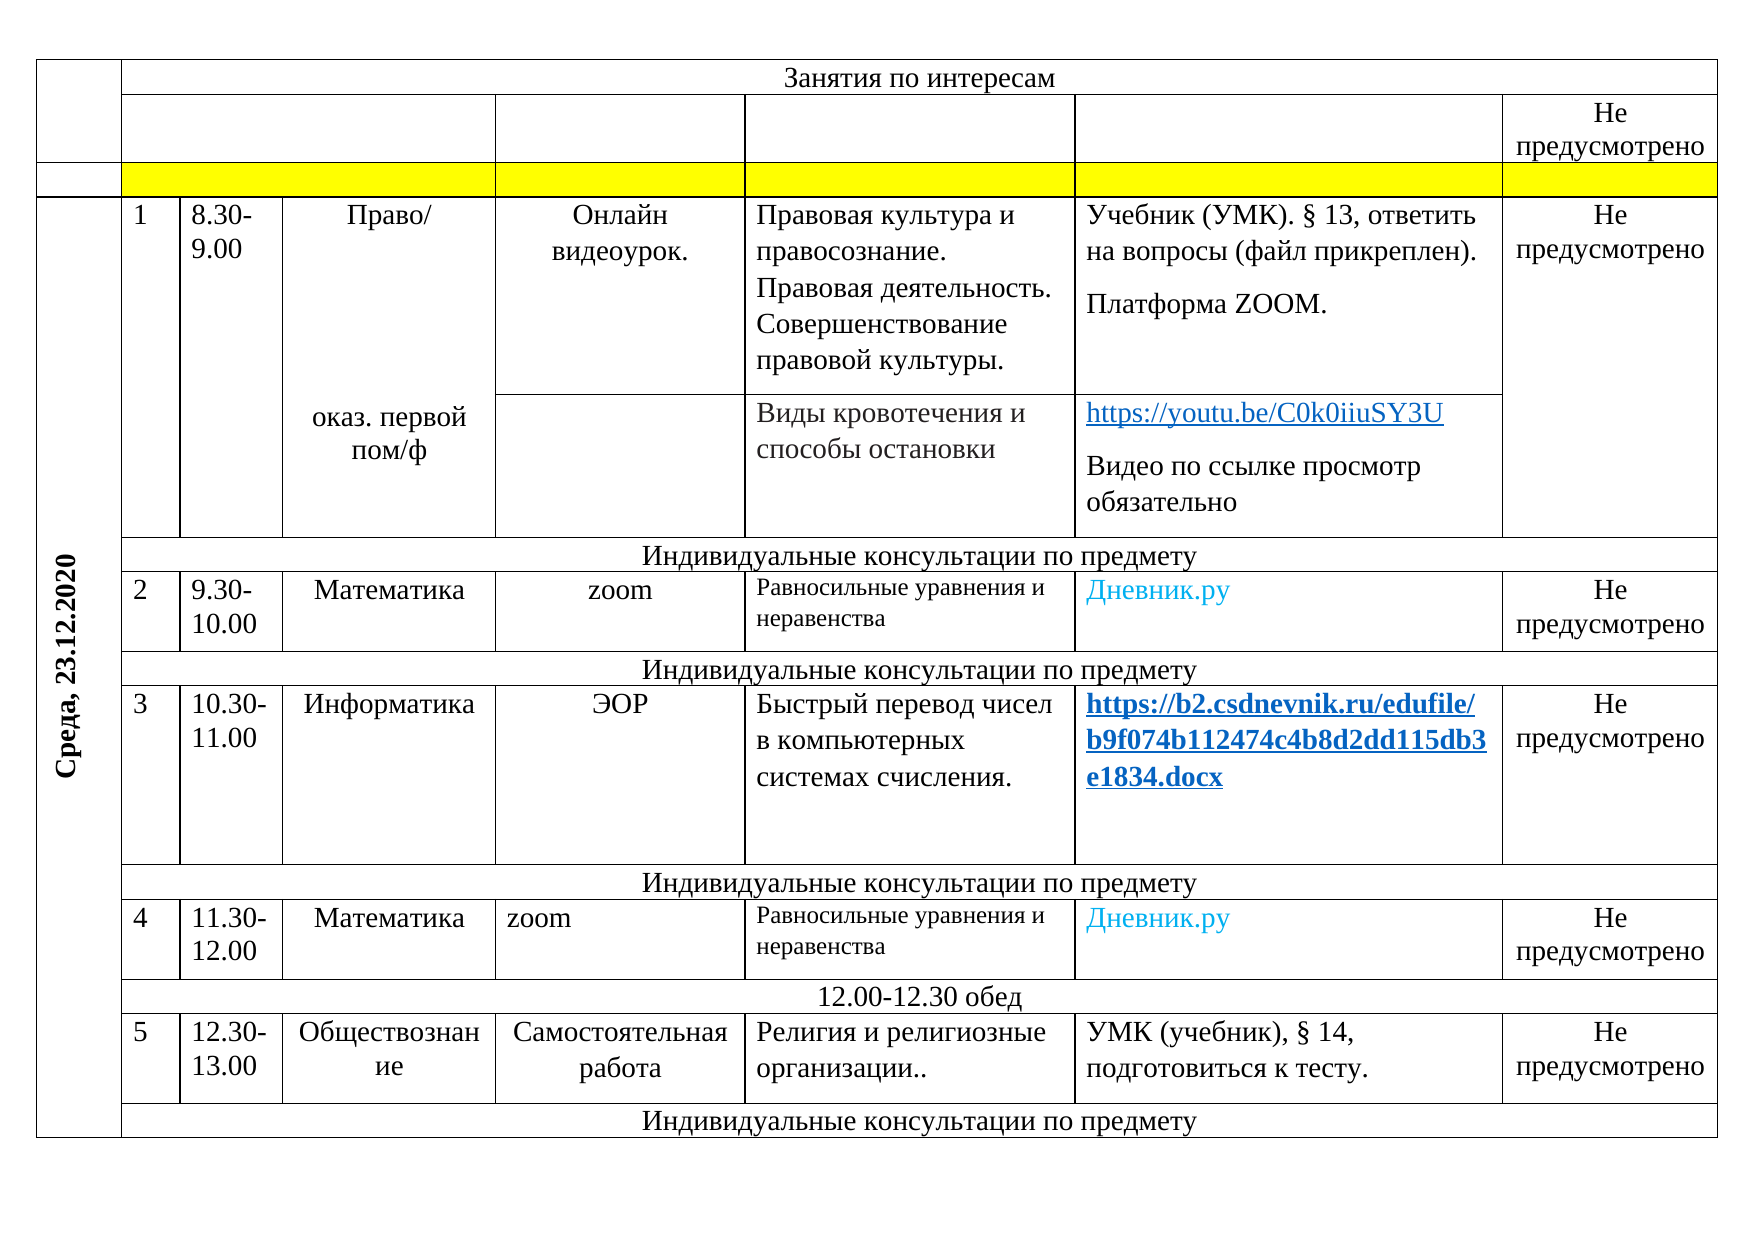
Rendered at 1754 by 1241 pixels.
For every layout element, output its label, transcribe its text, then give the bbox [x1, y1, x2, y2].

table_cell Математика [283, 572, 495, 651]
table_cell 10.30- 11.00 [181, 686, 282, 864]
table_cell Правовая культура и правосознание. Правовая деятельность. Совершенствование правовой культуры. [746, 198, 1074, 394]
table_cell Равносильные уравнения и неравенства [746, 900, 1074, 978]
table_cell [122, 163, 495, 196]
table_cell 11.30- 12.00 [181, 900, 282, 978]
table_cell Религия и религиозные организации.. [746, 1014, 1074, 1102]
table_cell Учебник (УМК). § 13, ответить на вопросы (файл прикреплен). Платформа ZOOM. [1076, 198, 1502, 394]
table_cell https://youtu.be/C0k0iiuSY3U Видео по ссылке просмотр обязательно [1076, 395, 1502, 537]
table_cell 4 [122, 900, 179, 978]
table_cell Быстрый перевод чисел в компьютерных системах счисления. [746, 686, 1074, 864]
table_cell Дневник.ру [1076, 572, 1502, 651]
table_cell Индивидуальные консультации по предмету [122, 1104, 1717, 1137]
table_cell Среда, 23.12.2020 [37, 198, 121, 1137]
table_cell [746, 163, 1074, 196]
table_cell [496, 395, 744, 537]
table_cell Не предусмотрено [1503, 900, 1717, 978]
table_cell Индивидуальные консультации по предмету [122, 538, 1717, 571]
table_cell 1 [122, 198, 179, 537]
table_cell [496, 163, 744, 196]
table_cell 9.30- 10.00 [181, 572, 282, 651]
table_cell Не предусмотрено [1503, 95, 1717, 162]
table_cell Информатика [283, 686, 495, 864]
table_cell [122, 95, 495, 162]
table_cell Обществознание [283, 1014, 495, 1102]
table_cell [746, 95, 1074, 162]
table_cell ЭОР [496, 686, 744, 864]
table_cell Индивидуальные консультации по предмету [122, 865, 1717, 899]
table_cell Дневник.ру [1076, 900, 1502, 978]
table_cell Индивидуальные консультации по предмету [122, 652, 1717, 685]
table_cell https://b2.csdnevnik.ru/edufile/b9f074b112474c4b8d2dd115db3e1834.docx [1076, 686, 1502, 864]
table_cell Не предусмотрено [1503, 686, 1717, 864]
table_cell Не предусмотрено [1503, 198, 1717, 537]
table_cell Равносильные уравнения и неравенства [746, 572, 1074, 651]
table_cell 8.30- 9.00 [181, 198, 282, 537]
table_cell УМК (учебник), § 14, подготовиться к тесту. [1076, 1014, 1502, 1102]
table_cell 12.30- 13.00 [181, 1014, 282, 1102]
table_cell zoom [496, 900, 744, 978]
table_cell Математика [283, 900, 495, 978]
table_cell 2 [122, 572, 179, 651]
table_cell Занятия по интересам [122, 60, 1717, 94]
table_cell 12.00-12.30 обед [122, 980, 1717, 1013]
table_cell Онлайн видеоурок. [496, 198, 744, 394]
table_cell 3 [122, 686, 179, 864]
table_cell [1076, 95, 1502, 162]
table_cell [1503, 163, 1717, 196]
table_cell zoom [496, 572, 744, 651]
table_cell [496, 95, 744, 162]
table_cell [37, 163, 121, 196]
table_cell Самостоятельная работа [496, 1014, 744, 1102]
table_cell 5 [122, 1014, 179, 1102]
table_cell [1076, 163, 1502, 196]
table_cell Не предусмотрено [1503, 1014, 1717, 1102]
table_cell Право/ оказ. первой пом/ф [283, 198, 495, 537]
table_cell Виды кровотечения и способы остановки [746, 395, 1074, 537]
table_cell Не предусмотрено [1503, 572, 1717, 651]
